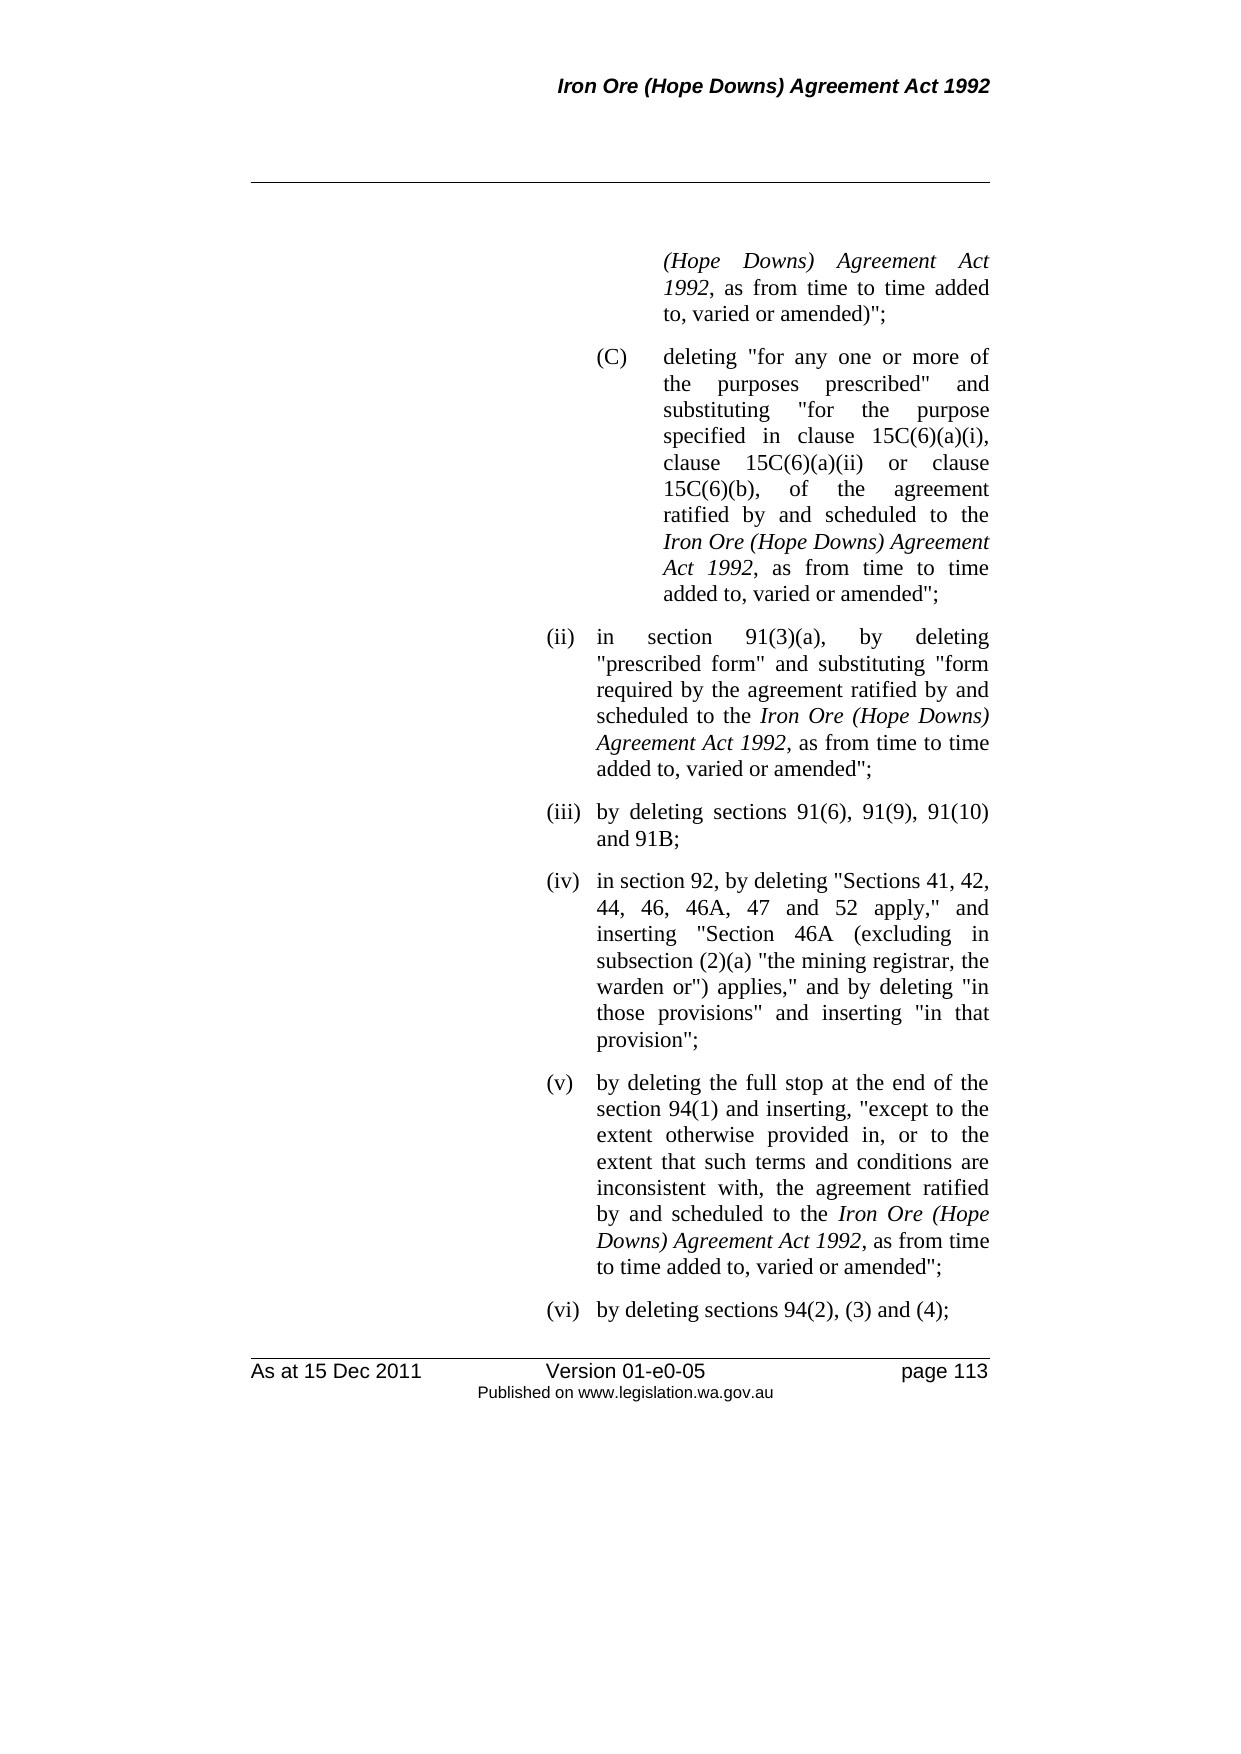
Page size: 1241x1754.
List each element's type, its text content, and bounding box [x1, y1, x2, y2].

text (vi) by deleting sections 94(2), (3) and (4); [546, 1296, 990, 1323]
text (v) by deleting the full stop at the end of the section 94(1) and inserting, "except to the extent otherwise provided in, or to the extent that such terms and conditions are inconsistent with, the agreement ratified by and scheduled to the Iron Ore (Hope Downs) Agreement Act 1992, as from time to time added to, varied or amended"; [546, 1069, 990, 1279]
text (ii) in section 91(3)(a), by deleting "prescribed form" and substituting "form required by the agreement ratified by and scheduled to the Iron Ore (Hope Downs) Agreement Act 1992, as from time to time added to, varied or amended"; [546, 623, 990, 782]
text (iv) in section 92, by deleting "Sections 41, 42, 44, 46, 46A, 47 and 52 apply," and inserting "Section 46A (excluding in subsection (2)(a) "the mining registrar, the warden or") applies," and by deleting "in those provisions" and inserting "in that provision"; [546, 868, 990, 1052]
text (iii) by deleting sections 91(6), 91(9), 91(10) and 91B; [546, 798, 990, 851]
text (C) deleting "for any one or more of the purposes prescribed" and substituting "for the purpose specified in clause 15C(6)(a)(i), clause 15C(6)(a)(ii) or clause 15C(6)(b), of the agreement ratified by and scheduled to the Iron Ore (Hope Downs) Agreement Act 1992, as from time to time added to, varied or amended"; [596, 343, 990, 607]
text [596, 247, 990, 327]
